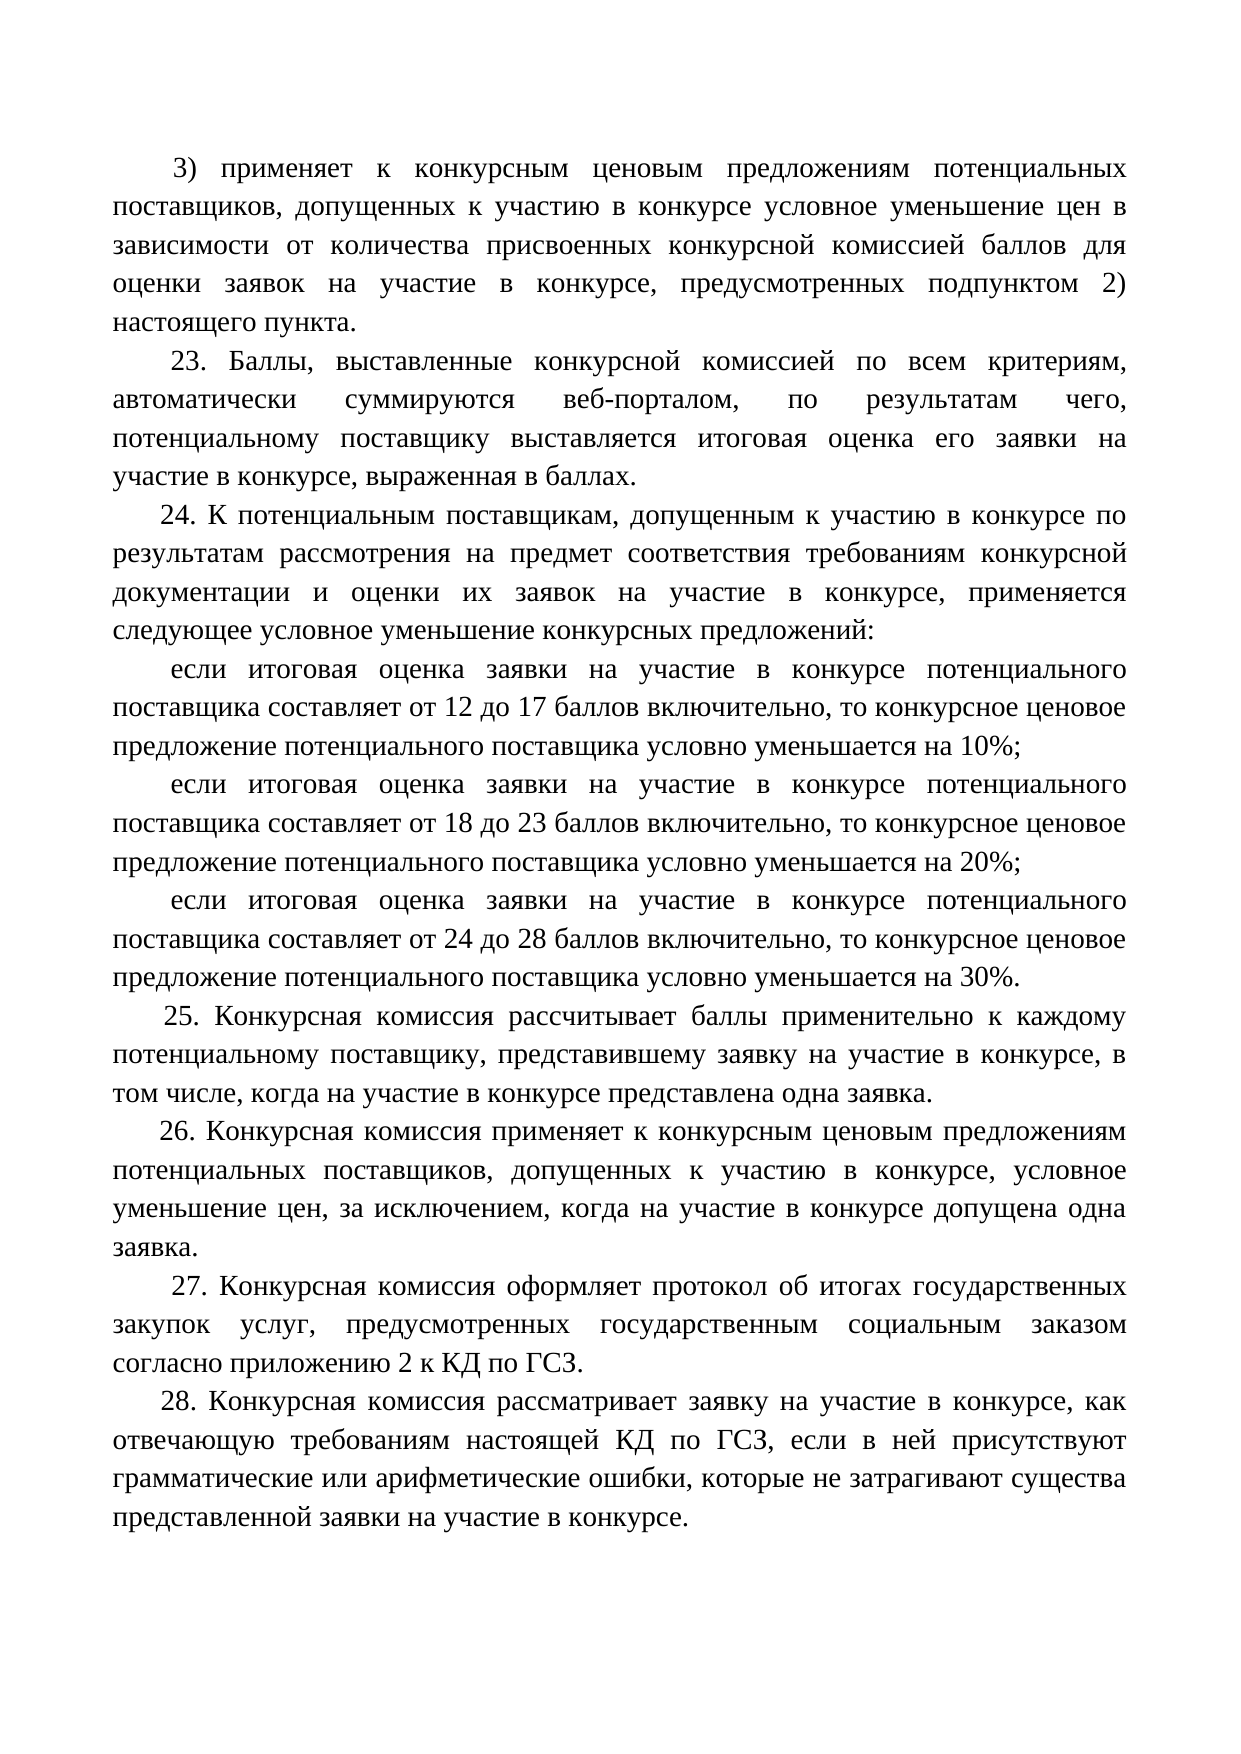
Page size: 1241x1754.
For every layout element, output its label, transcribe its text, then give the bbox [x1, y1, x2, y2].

text 26. Конкурсная комиссия применяет к конкурсным ценовым предложениям потенциальных поставщиков, допущенных к участию в конкурсе, условное уменьшение цен, за исключением, когда на участие в конкурсе допущена одна заявка. [112, 1113, 1128, 1263]
text 28. Конкурсная комиссия рассматривает заявку на участие в конкурсе, как отвечающую требованиям настоящей КД по ГСЗ, если в ней присутствуют грамматические или арифметические ошибки, которые не затрагивают существа представленной заявки на участие в конкурсе. [112, 1383, 1128, 1532]
text если итоговая оценка заявки на участие в конкурсе потенциального поставщика составляет от 12 до 17 баллов включительно, то конкурсное ценовое предложение потенциального поставщика условно уменьшается на 10%; [112, 651, 1128, 762]
text 25. Конкурсная комиссия рассчитывает баллы применительно к каждому потенциальному поставщику, представившему заявку на участие в конкурсе, в том числе, когда на участие в конкурсе представлена одна заявка. [112, 998, 1128, 1108]
text 3) применяет к конкурсным ценовым предложениям потенциальных поставщиков, допущенных к участию в конкурсе условное уменьшение цен в зависимости от количества присвоенных конкурсной комиссией баллов для оценки заявок на участие в конкурсе, предусмотренных подпунктом 2) настоящего пункта. [112, 150, 1128, 338]
text 24. К потенциальным поставщикам, допущенным к участию в конкурсе по результатам рассмотрения на предмет соответствия требованиям конкурсной документации и оценки их заявок на участие в конкурсе, применяется следующее условное уменьшение конкурсных предложений: [112, 497, 1128, 646]
text если итоговая оценка заявки на участие в конкурсе потенциального поставщика составляет от 18 до 23 баллов включительно, то конкурсное ценовое предложение потенциального поставщика условно уменьшается на 20%; [112, 767, 1128, 877]
text если итоговая оценка заявки на участие в конкурсе потенциального поставщика составляет от 24 до 28 баллов включительно, то конкурсное ценовое предложение потенциального поставщика условно уменьшается на 30%. [112, 882, 1128, 993]
text 23. Баллы, выставленные конкурсной комиссией по всем критериям, автоматически суммируются веб-порталом, по результатам чего, потенциальному поставщику выставляется итоговая оценка его заявки на участие в конкурсе, выраженная в баллах. [112, 343, 1128, 492]
text 27. Конкурсная комиссия оформляет протокол об итогах государственных закупок услуг, предусмотренных государственным социальным заказом согласно приложению 2 к КД по ГСЗ. [112, 1268, 1128, 1378]
